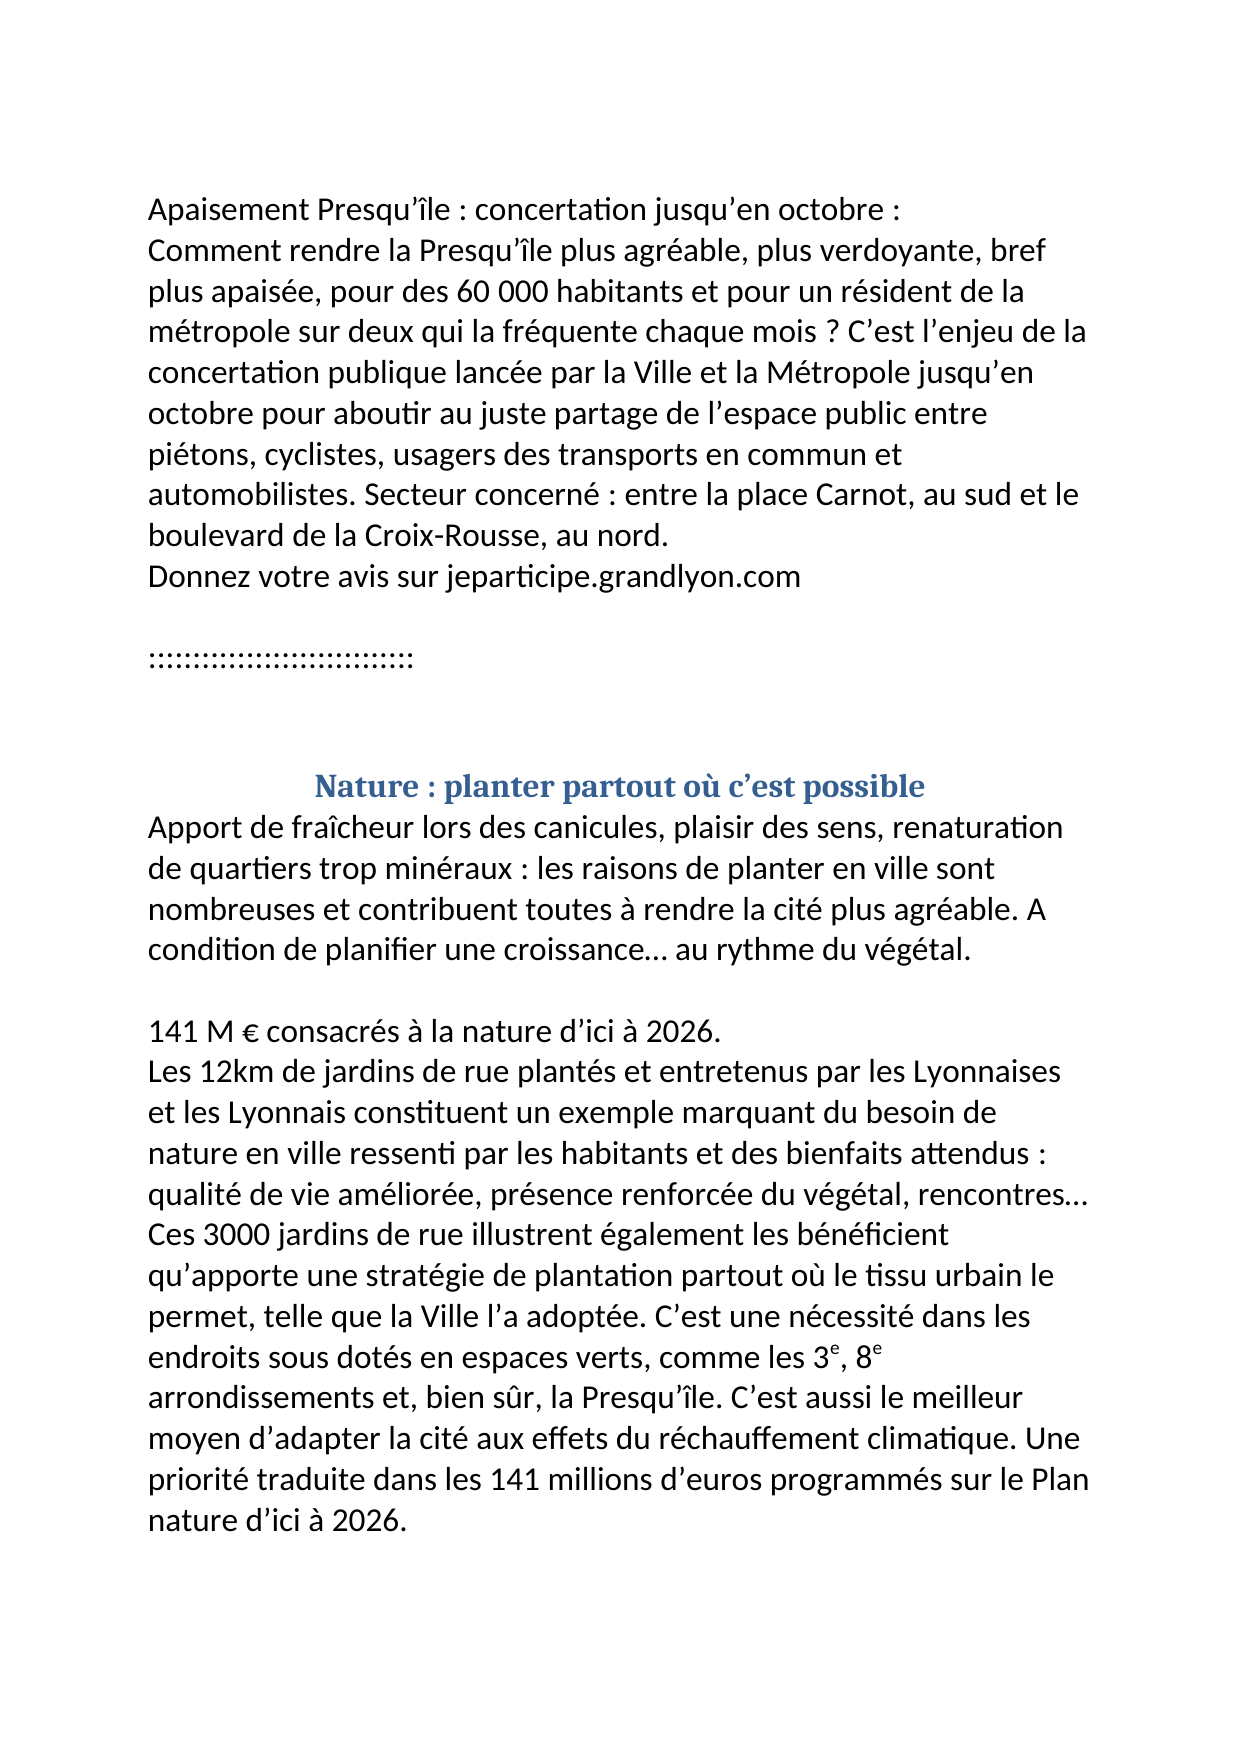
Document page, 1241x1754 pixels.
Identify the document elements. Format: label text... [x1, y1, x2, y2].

text Comment rendre la Presqu’île plus agréable, plus verdoyante, bref plus apaisée, pour des 60 000 habitants et pour un résident de la métropole sur deux qui la fréquente chaque mois ? C’est l’enjeu de la concertation publique lancée par la Ville et la Métropole jusqu’en octobre pour aboutir au juste partage de l’espace public entre piétons, cyclistes, usagers des transports en commun et automobilistes. Secteur concerné : entre la place Carnot, au sud et le boulevard de la Croix-Rousse, au nord. [148, 229, 1093, 555]
text Donnez votre avis sur jeparticipe.grandlyon.com [148, 555, 1093, 596]
text Ces 3000 jardins de rue illustrent également les bénéficient qu’apporte une stratégie de plantation partout où le tissu urbain le permet, telle que la Ville l’a adoptée. C’est une nécessité dans les endroits sous dotés en espaces verts, comme les 3e, 8e arrondissements et, bien sûr, la Presqu’île. C’est aussi le meilleur moyen d’adapter la cité aux effets du réchauffement climatique. Une priorité traduite dans les 141 millions d’euros programmés sur le Plan nature d’ici à 2026. [148, 1213, 1093, 1539]
text 141 M € consacrés à la nature d’ici à 2026. [148, 1010, 1093, 1051]
text Apport de fraîcheur lors des canicules, plaisir des sens, renaturation de quartiers trop minéraux : les raisons de planter en ville sont nombreuses et contribuent toutes à rendre la cité plus agréable. A condition de planifier une croissance… au rythme du végétal. [148, 806, 1093, 969]
text :::::::::::::::::::::::::::::: [148, 636, 1093, 677]
text Apaisement Presqu’île : concertation jusqu’en octobre : [148, 188, 1093, 229]
text Les 12km de jardins de rue plantés et entretenus par les Lyonnaises et les Lyonnais constituent un exemple marquant du besoin de nature en ville ressenti par les habitants et des bienfaits attendus : qualité de vie améliorée, présence renforcée du végétal, rencontres… [148, 1051, 1093, 1213]
subtitle Nature : planter partout où c’est possible [148, 768, 1093, 806]
